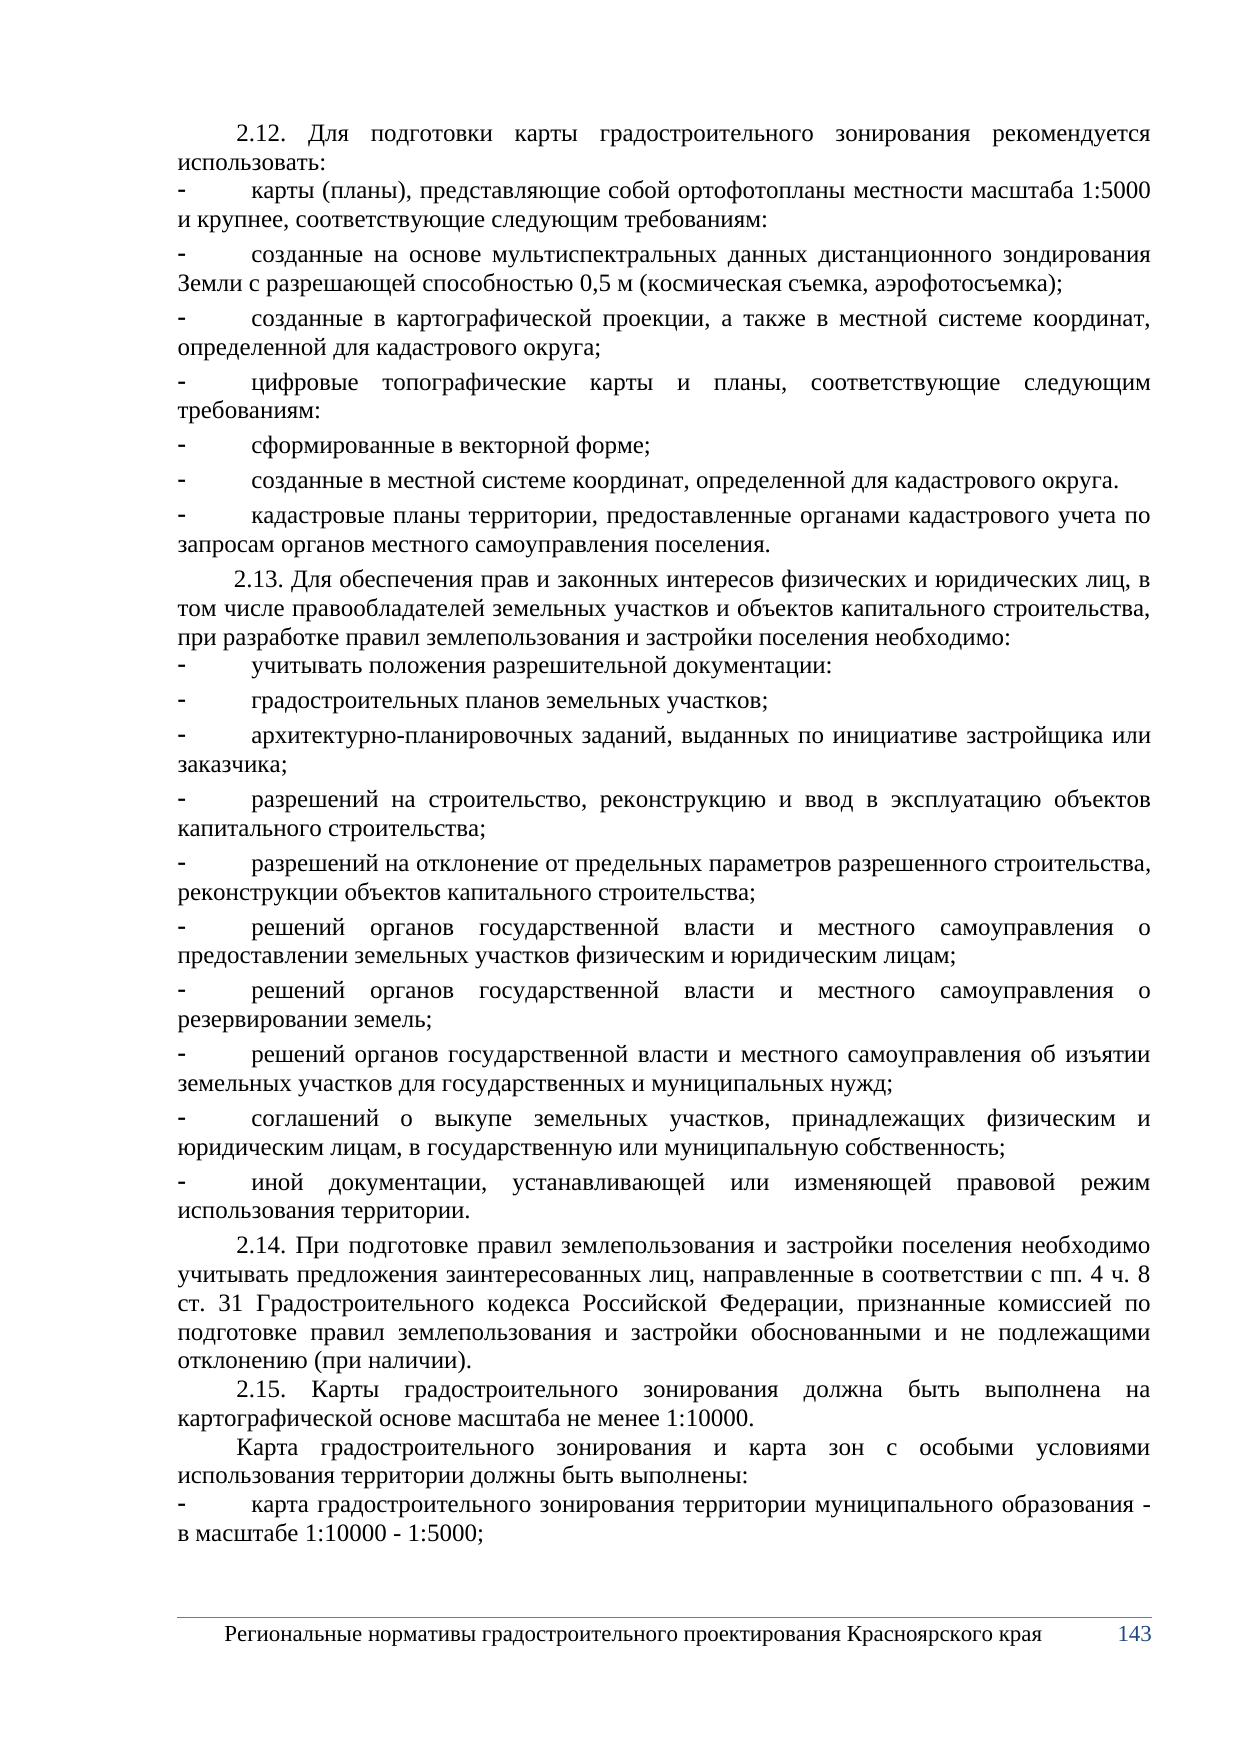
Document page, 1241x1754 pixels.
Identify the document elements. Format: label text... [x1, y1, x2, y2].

text Карта градостроительного зонирования и карта зон с особыми условиями использования территории должны быть выполнены: [177, 1432, 1152, 1489]
list созданные в местной системе координат, определенной для кадастрового округа. [177, 466, 1152, 494]
list решений органов государственной власти и местного самоуправления о предоставлении земельных участков физическим и юридическим лицам; [177, 912, 1152, 969]
list карты (планы), представляющие собой ортофотопланы местности масштаба 1:5000 и крупнее, соответствующие следующим требованиям: [177, 176, 1152, 233]
list архитектурно-планировочных заданий, выданных по инициативе застройщика или заказчика; [177, 721, 1152, 778]
list цифровые топографические карты и планы, соответствующие следующим требованиям: [177, 367, 1152, 424]
list сформированные в векторной форме; [177, 431, 1152, 459]
list решений органов государственной власти и местного самоуправления о резервировании земель; [177, 976, 1152, 1033]
list созданные на основе мультиспектральных данных дистанционного зондирования Земли с разрешающей способностью 0,5 м (космическая съемка, аэрофотосъемка); [177, 239, 1152, 297]
list градостроительных планов земельных участков; [177, 686, 1152, 714]
list учитывать положения разрешительной документации: [177, 651, 1152, 679]
list иной документации, устанавливающей или изменяющей правовой режим использования территории. [177, 1167, 1152, 1224]
text 2.15. Карты градостроительного зонирования должна быть выполнена на картографической основе масштаба не менее 1:10000. [177, 1374, 1152, 1432]
list соглашений о выкупе земельных участков, принадлежащих физическим и юридическим лицам, в государственную или муниципальную собственность; [177, 1103, 1152, 1161]
list кадастровые планы территории, предоставленные органами кадастрового учета по запросам органов местного самоуправления поселения. [177, 501, 1152, 558]
list разрешений на строительство, реконструкцию и ввод в эксплуатацию объектов капитального строительства; [177, 784, 1152, 842]
list карта градостроительного зонирования территории муниципального образования - в масштабе 1:10000 - 1:5000; [177, 1489, 1152, 1547]
list разрешений на отклонение от предельных параметров разрешенного строительства, реконструкции объектов капитального строительства; [177, 848, 1152, 906]
list созданные в картографической проекции, а также в местной системе координат, определенной для кадастрового округа; [177, 303, 1152, 361]
text 2.12. Для подготовки карты градостроительного зонирования рекомендуется использовать: [177, 118, 1152, 176]
list решений органов государственной власти и местного самоуправления об изъятии земельных участков для государственных и муниципальных нужд; [177, 1039, 1152, 1097]
text 2.13. Для обеспечения прав и законных интересов физических и юридических лиц, в том числе правообладателей земельных участков и объектов капитального строительства, при разработке правил землепользования и застройки поселения необходимо: [177, 564, 1152, 651]
text 2.14. При подготовке правил землепользования и застройки поселения необходимо учитывать предложения заинтересованных лиц, направленные в соответствии с пп. 4 ч. 8 ст. 31 Градостроительного кодекса Российской Федерации, признанные комиссией по подготовке правил землепользования и застройки обоснованными и не подлежащими отклонению (при наличии). [177, 1231, 1152, 1374]
